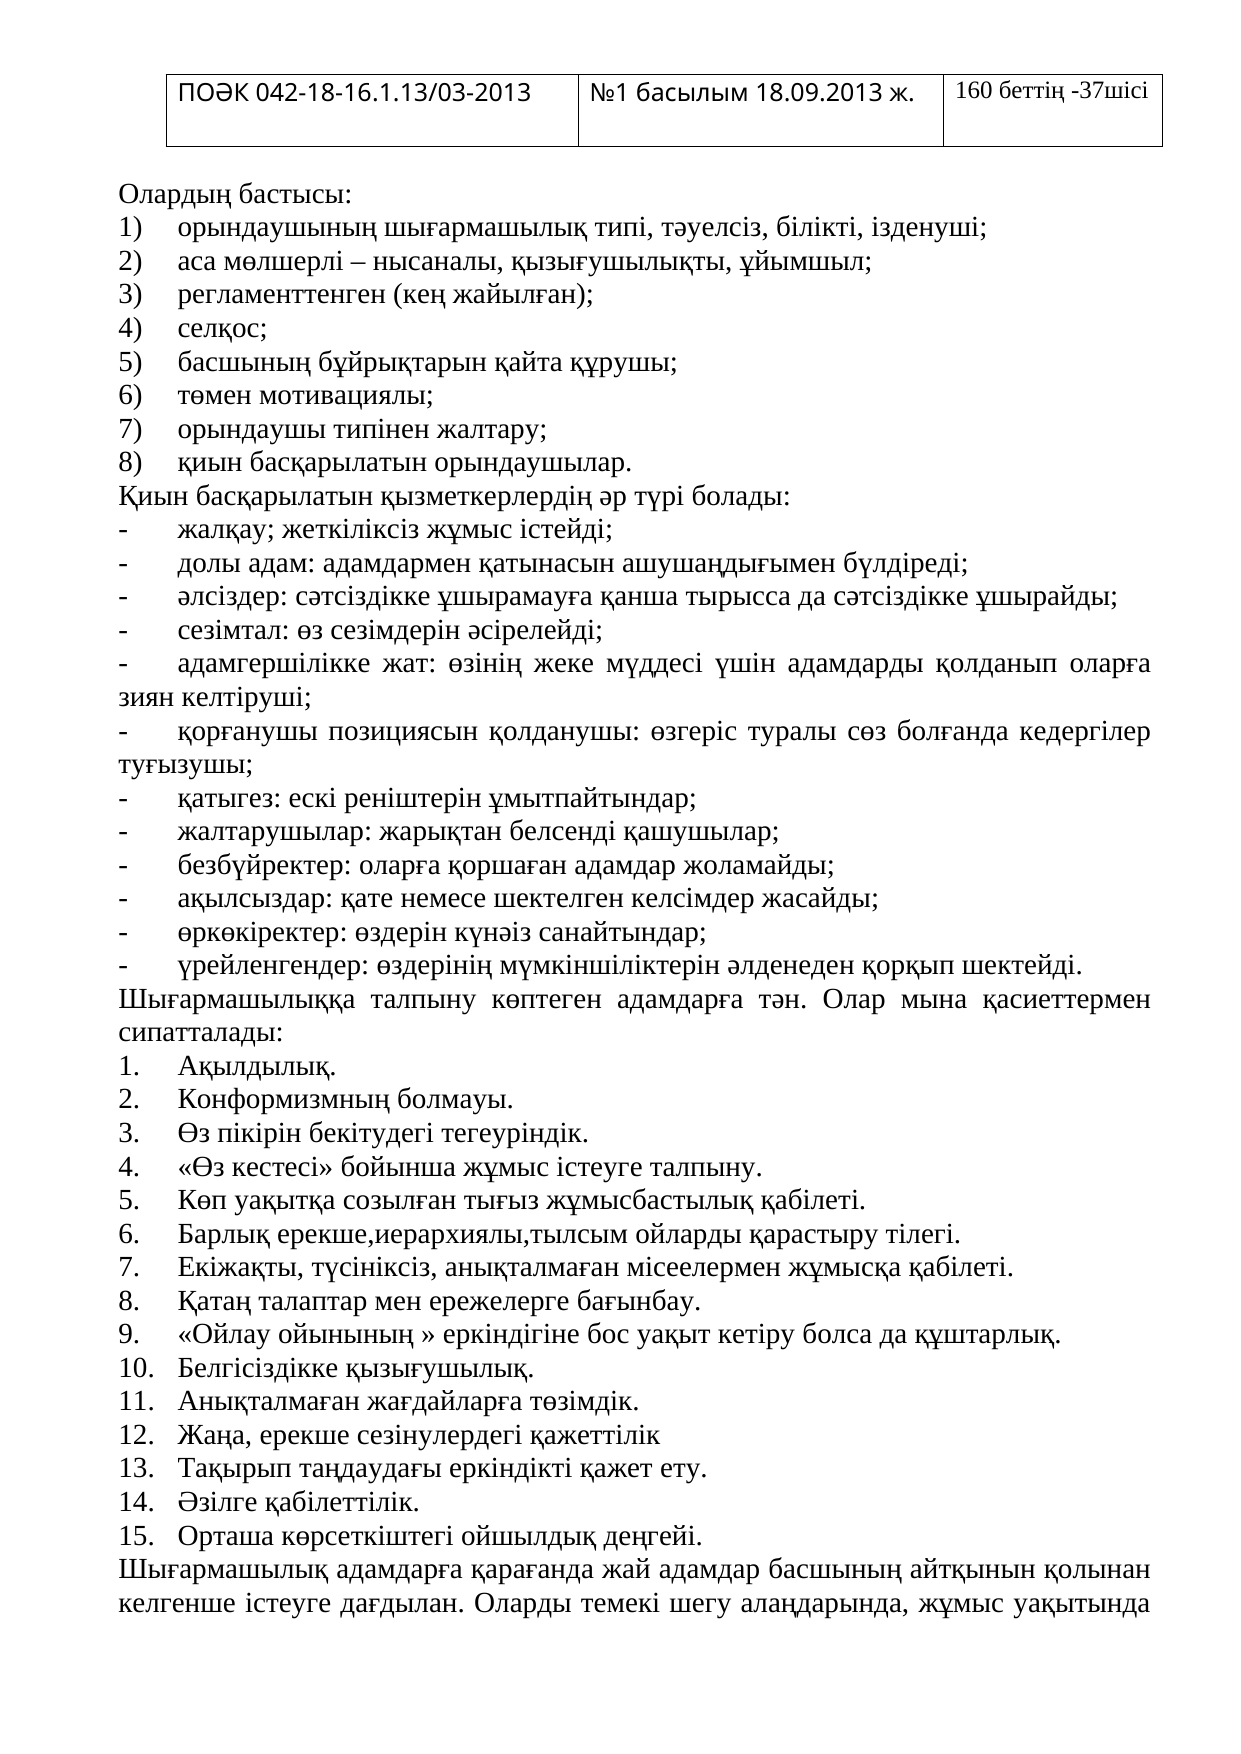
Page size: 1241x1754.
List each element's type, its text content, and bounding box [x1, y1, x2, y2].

list Барлық ерекше,иерархиялы,тылсым ойларды қарастыру тілегі. [118, 1216, 1152, 1249]
list Тақырып таңдаудағы еркіндікті қажет ету. [118, 1451, 1152, 1484]
list «Өз кестесі» бойынша жұмыс істеуге талпыну. [118, 1149, 1152, 1182]
list басшының бұйрықтарын қайта құрушы; [118, 344, 1152, 377]
list Өз пікірін бекітудегі тегеуріндік. [118, 1115, 1152, 1149]
list орындаушының шығармашылық типі, тәуелсіз, білікті, ізденуші; [118, 209, 1152, 243]
list Анықталмаған жағдайларға төзімдік. [118, 1383, 1152, 1417]
list Ақылдылық. [118, 1048, 1152, 1082]
list жалтарушылар: жарықтан белсенді қашушылар; [118, 813, 1152, 847]
text Шығармашылыққа талпыну көптеген адамдарға тән. Олар мына қасиеттермен сипатталады: [118, 981, 1152, 1048]
list ақылсыздар: қате немесе шектелген келсімдер жасайды; [118, 880, 1152, 914]
list Жаңа, ерекше сезінулердегі қажеттілік [118, 1417, 1152, 1451]
list Қатаң талаптар мен ережелерге бағынбау. [118, 1283, 1152, 1316]
list регламенттенген (кең жайылған); [118, 277, 1152, 310]
list өркөкіректер: өздерін күнәіз санайтындар; [118, 914, 1152, 947]
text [118, 1551, 1152, 1618]
list Орташа көрсеткіштегі ойшылдық деңгейі. [118, 1518, 1152, 1551]
list төмен мотивациялы; [118, 377, 1152, 411]
list қиын басқарылатын орындаушылар. [118, 444, 1152, 478]
list Екіжақты, түсініксіз, анықталмаған місеелермен жұмысқа қабілеті. [118, 1249, 1152, 1283]
text Олардың бастысы: [118, 176, 1152, 209]
list селқос; [118, 310, 1152, 344]
list жалқау; жеткіліксіз жұмыс істейді; [118, 511, 1152, 545]
list сезімтал: өз сезімдерін әсірелейді; [118, 612, 1152, 646]
list әлсіздер: сәтсіздікке ұшырамауға қанша тырысса да сәтсіздікке ұшырайды; [118, 578, 1152, 612]
list «Ойлау ойынының » еркіндігіне бос уақыт кетіру болса да құштарлық. [118, 1316, 1152, 1350]
list қорғанушы позициясын қолданушы: өзгеріс туралы сөз болғанда кедергілер туғызушы; [118, 713, 1152, 780]
list орындаушы типінен жалтару; [118, 411, 1152, 444]
list Көп уақытқа созылған тығыз жұмысбастылық қабілеті. [118, 1182, 1152, 1216]
list үрейленгендер: өздерінің мүмкіншіліктерін әлденеден қорқып шектейді. [118, 947, 1152, 981]
list Конформизмның болмауы. [118, 1082, 1152, 1115]
list Белгісіздікке қызығушылық. [118, 1350, 1152, 1383]
list долы адам: адамдармен қатынасын ашушаңдығымен бүлдіреді; [118, 545, 1152, 578]
list безбүйректер: оларға қоршаған адамдар жоламайды; [118, 847, 1152, 880]
list аса мөлшерлі – нысаналы, қызығушылықты, ұйымшыл; [118, 243, 1152, 277]
list Әзілге қабілеттілік. [118, 1484, 1152, 1518]
text Қиын басқарылатын қызметкерлердің әр түрі болады: [118, 478, 1152, 511]
list адамгершілікке жат: өзінің жеке мүддесі үшін адамдарды қолданып оларға зиян келтіруші; [118, 646, 1152, 713]
list қатыгез: ескі реніштерін ұмытпайтындар; [118, 780, 1152, 813]
